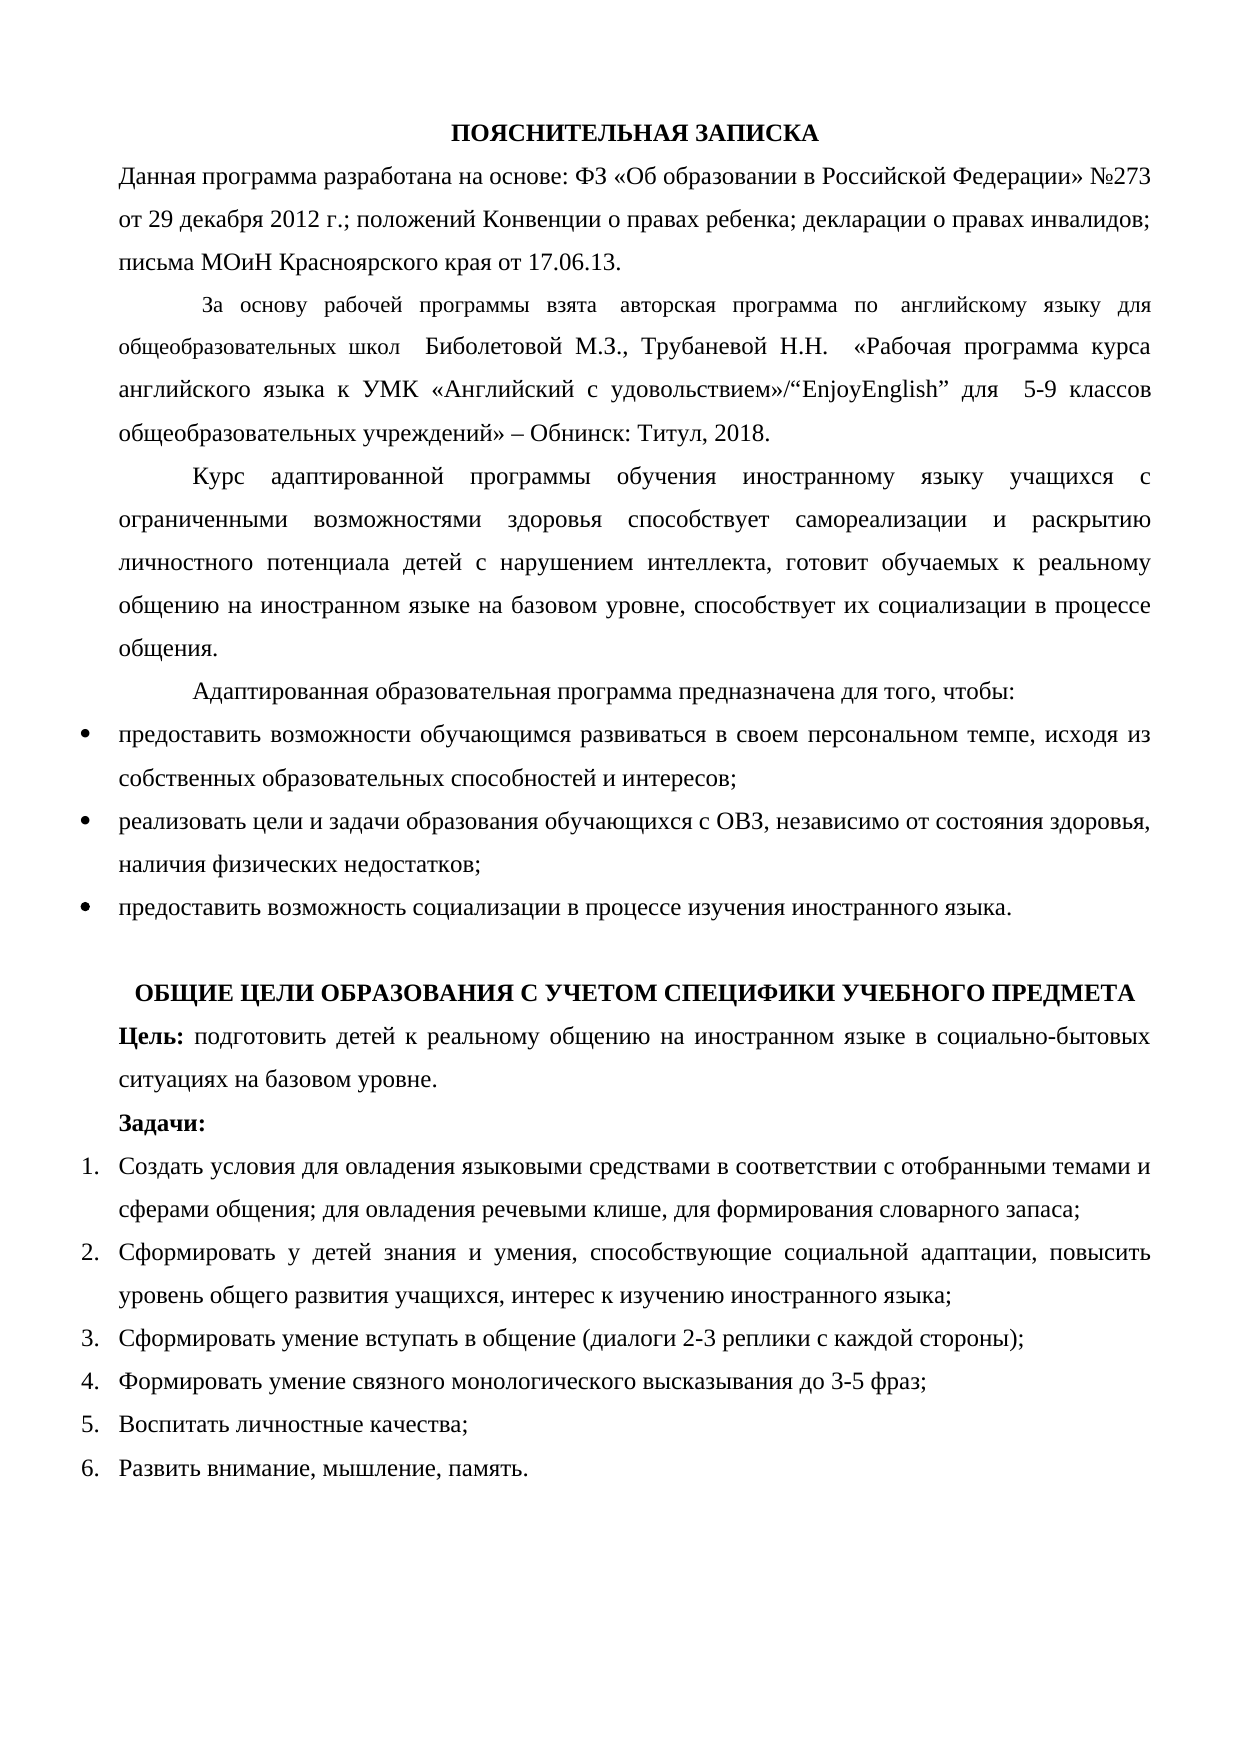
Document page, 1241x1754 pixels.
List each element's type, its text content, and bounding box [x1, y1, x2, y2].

list Сформировать умение вступать в общение (диалоги 2-3 реплики с каждой стороны); [81, 1323, 1152, 1352]
text Курс адаптированной программы обучения иностранному языку учащихся с ограниченными возможностями здоровья способствует самореализации и раскрытию личностного потенциала детей с нарушением интеллекта, готовит обучаемых к реальному общению на иностранном языке на базовом уровне, способствует их социализации в процессе общения. [118, 461, 1152, 662]
list Развить внимание, мышление, память. [81, 1453, 1152, 1481]
list ОБЩИЕ ЦЕЛИ ОБРАЗОВАНИЯ С УЧЕТОМ СПЕЦИФИКИ УЧЕБНОГО ПРЕДМЕТА [118, 978, 1152, 1007]
list ПОЯСНИТЕЛЬНАЯ ЗАПИСКА [118, 118, 1152, 147]
text Цель: подготовить детей к реальному общению на иностранном языке в социально-бытовых ситуациях на базовом уровне. [118, 1021, 1152, 1093]
text Данная программа разработана на основе: ФЗ «Об образовании в Российской Федерации» №273 от 29 декабря 2012 г.; положений Конвенции о правах ребенка; декларации о правах инвалидов; письма МОиН Красноярского края от 17.06.13. [118, 161, 1152, 276]
list Создать условия для овладения языковыми средствами в соответствии с отобранными темами и сферами общения; для овладения речевыми клише, для формирования словарного запаса; [81, 1151, 1152, 1223]
list Сформировать у детей знания и умения, способствующие социальной адаптации, повысить уровень общего развития учащихся, интерес к изучению иностранного языка; [81, 1237, 1152, 1309]
list реализовать цели и задачи образования обучающихся с ОВЗ, независимо от состояния здоровья, наличия физических недостатков; [81, 806, 1152, 878]
list предоставить возможность социализации в процессе изучения иностранного языка. [81, 892, 1152, 921]
list Воспитать личностные качества; [81, 1409, 1152, 1438]
text Адаптированная образовательная программа предназначена для того, чтобы: [118, 676, 1152, 705]
list предоставить возможности обучающимся развиваться в своем персональном темпе, исходя из собственных образовательных способностей и интересов; [81, 719, 1152, 791]
text За основу рабочей программы взята авторская программа по английскому языку для общеобразовательных школ Биболетовой М.З., Трубаневой Н.Н. «Рабочая программа курса английского языка к УМК «Английский с удовольствием»/“EnjoyEnglish” для 5-9 классов общеобразовательных учреждений» – Обнинск: Титул, 2018. [118, 317, 1152, 446]
text Задачи: [118, 1108, 1152, 1136]
list Формировать умение связного монологического высказывания до 3-5 фраз; [81, 1366, 1152, 1395]
